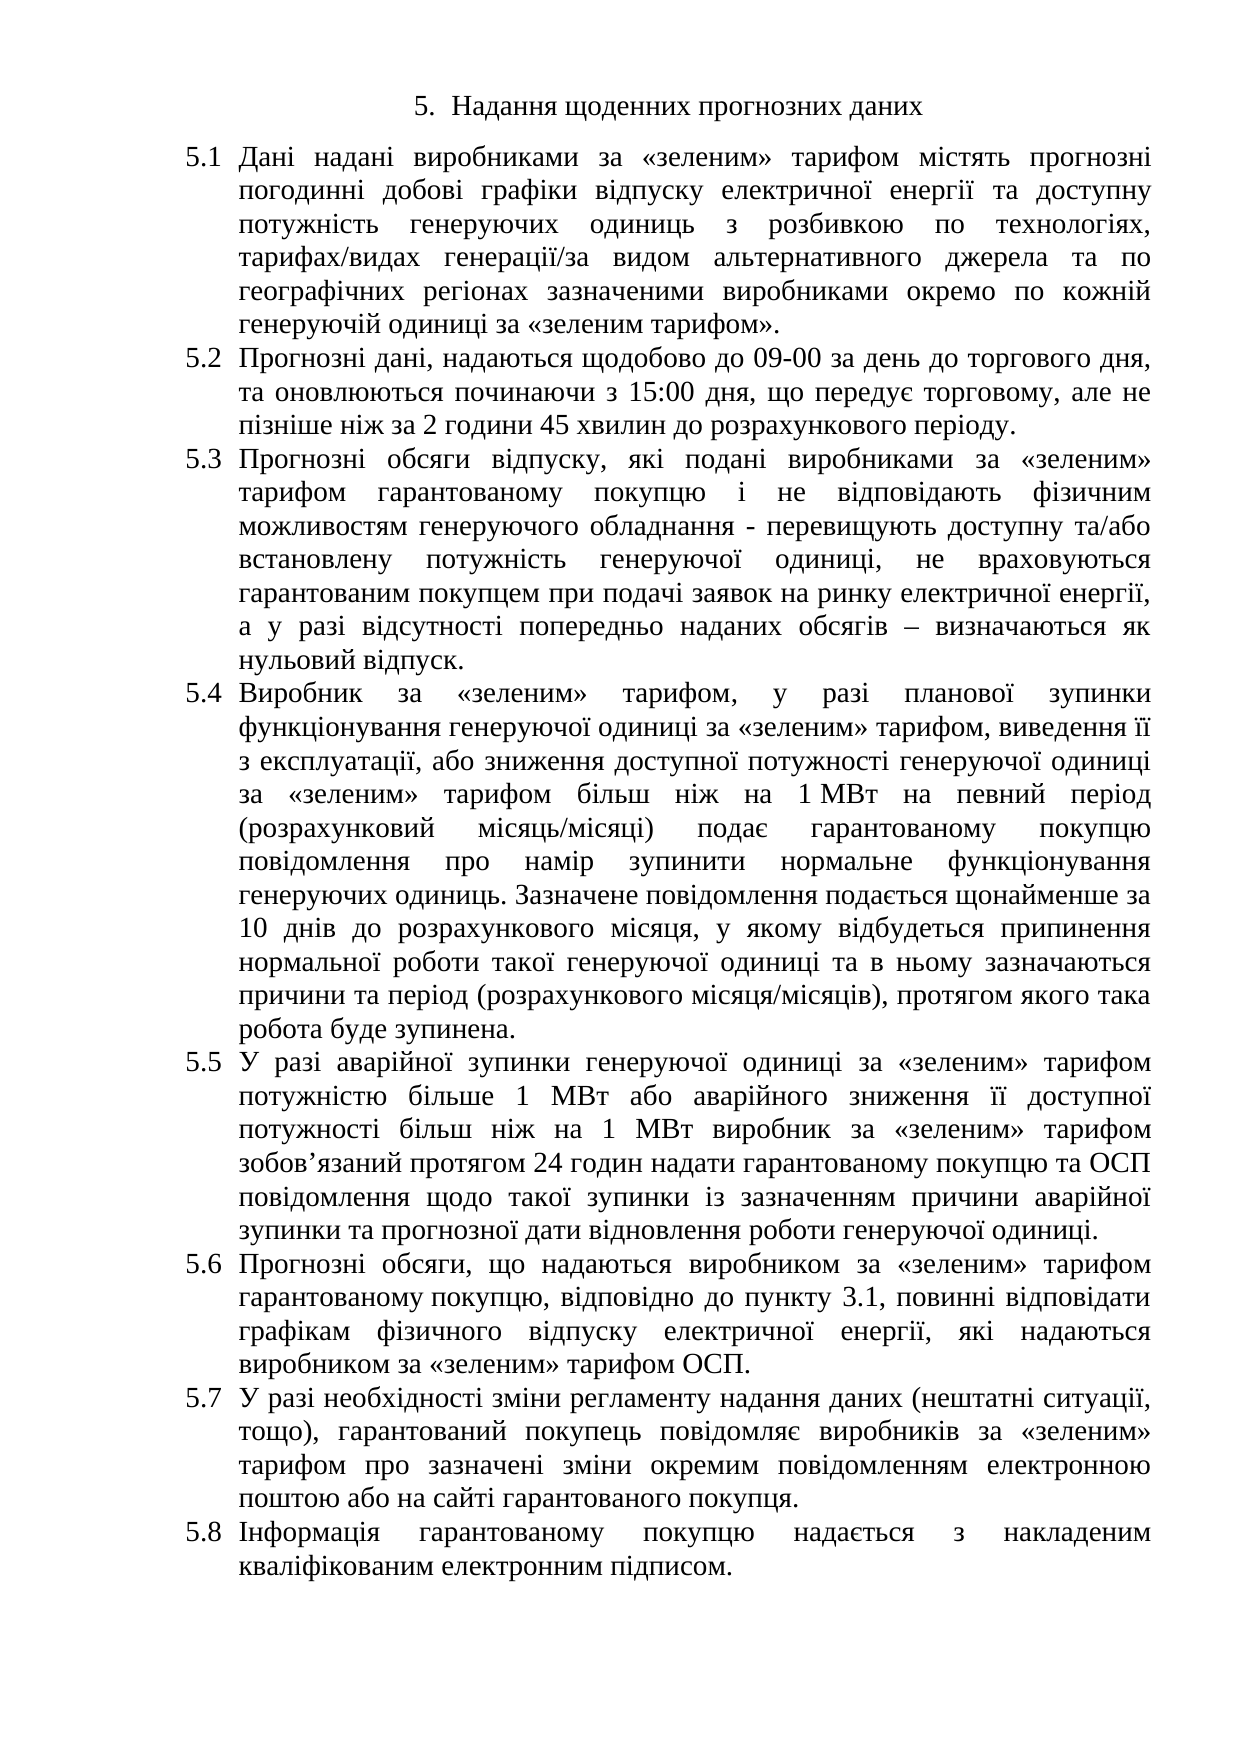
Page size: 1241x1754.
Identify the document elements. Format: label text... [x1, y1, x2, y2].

list Надання щоденних прогнозних даних [185, 88, 1152, 122]
list У разі необхідності зміни регламенту надання даних (нештатні ситуації, тощо), гарантований покупець повідомляє виробників за «зеленим» тарифом про зазначені зміни окремим повідомленням електронною поштою або на сайті гарантованого покупця. [185, 1409, 1152, 1543]
list У разі аварійної зупинки генеруючої одиниці за «зеленим» тарифом потужністю більше 1 МВт або аварійного зниження її доступної потужності більш ніж на 1 МВт виробник за «зеленим» тарифом зобов’язаний протягом 24 годин надати гарантованому покупцю та ОСП повідомлення щодо такої зупинки із зазначенням причини аварійної зупинки та прогнозної дати відновлення роботи генеруючої одиниці. [185, 1074, 1152, 1275]
list Прогнозні обсяги, що надаються виробником за «зеленим» тарифом гарантованому покупцю, відповідно до пункту 3.1, повинні відповідати графікам фізичного відпуску електричної енергії, які надаються виробником за «зеленим» тарифом ОСП. [185, 1275, 1152, 1409]
list Дані надані виробниками за «зеленим» тарифом містять прогнозні погодинні добові графіки відпуску електричної енергії та доступну потужність генеруючих одиниць з розбивкою по технологіях, тарифах/видах генерації/за видом альтернативного джерела та по географічних регіонах зазначеними виробниками окремо по кожній генеруючій одиниці за «зеленим тарифом». [185, 168, 1152, 369]
list Виробник за «зеленим» тарифом, у разі планової зупинки функціонування генеруючої одиниці за «зеленим» тарифом, виведення її з експлуатації, або зниження доступної потужності генеруючої одиниці за «зеленим» тарифом більш ніж на 1 МВт на певний період (розрахунковий місяць/місяці) подає гарантованому покупцю повідомлення про намір зупинити нормальне функціонування генеруючих одиниць. Зазначене повідомлення подається щонайменше за 10 днів до розрахункового місяця, у якому відбудеться припинення нормальної роботи такої генеруючої одиниці та в ньому зазначаються причини та період (розрахункового місяця/місяців), протягом якого така робота буде зупинена. [185, 705, 1152, 1074]
list Прогнозні дані, надаються щодобово до 09-00 за день до торгового дня, та оновлюються починаючи з 15:00 дня, що передує торговому, але не пізніше ніж за 2 години 45 хвилин до розрахункового періоду. [185, 369, 1152, 470]
list Прогнозні обсяги відпуску, які подані виробниками за «зеленим» тарифом гарантованому покупцю і не відповідають фізичним можливостям генеруючого обладнання - перевищують доступну та/або встановлену потужність генеруючої одиниці, не враховуються гарантованим покупцем при подачі заявок на ринку електричної енергії, а у разі відсутності попередньо наданих обсягів – визначаються як нульовий відпуск. [185, 470, 1152, 705]
list Інформація гарантованому покупцю надається з накладеним кваліфікованим електронним підписом. [185, 1543, 1152, 1610]
